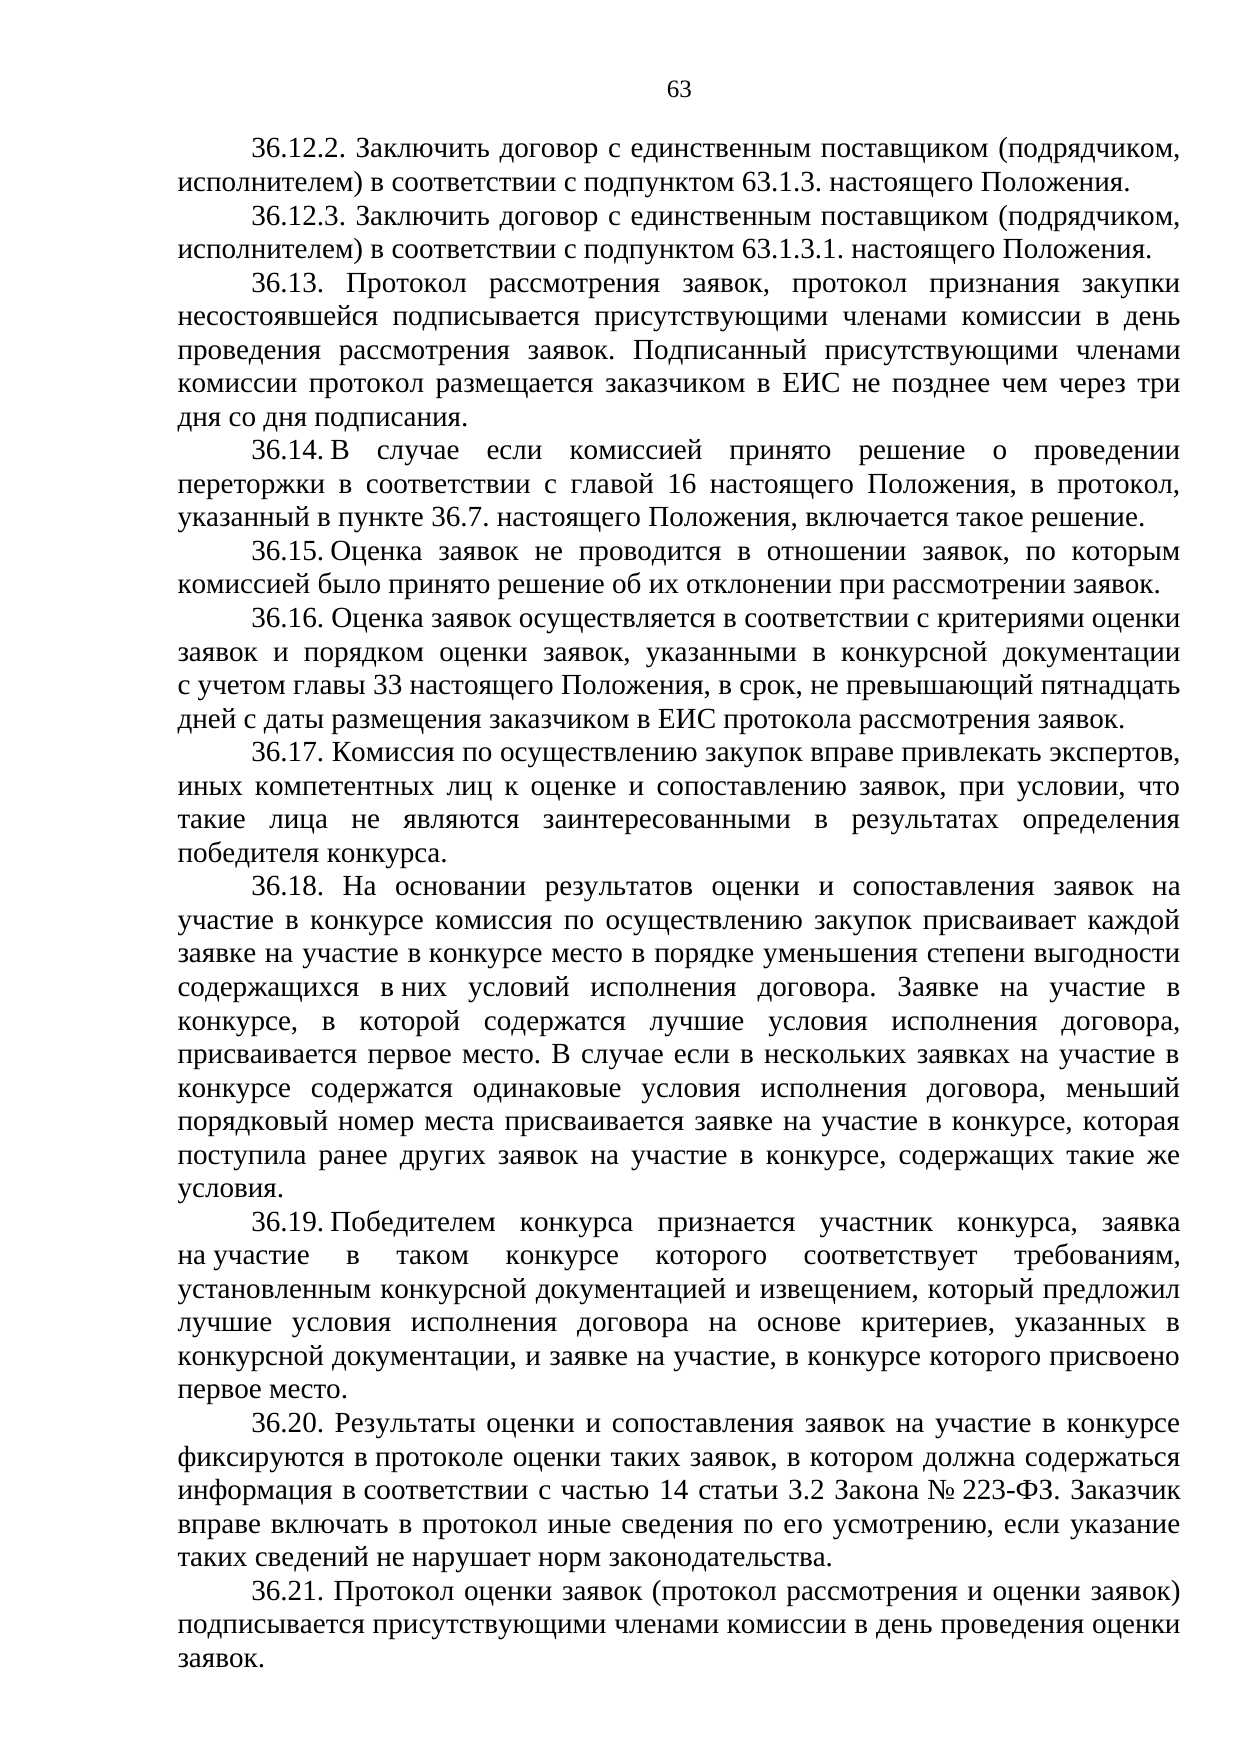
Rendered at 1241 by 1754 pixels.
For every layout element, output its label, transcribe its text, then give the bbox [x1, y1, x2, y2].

text 36.13. Протокол рассмотрения заявок, протокол признания закупки несостоявшейся подписывается присутствующими членами комиссии в день проведения рассмотрения заявок. Подписанный присутствующими членами комиссии протокол размещается заказчиком в ЕИС не позднее чем через три дня со дня подписания. [177, 265, 1181, 432]
text 36.14. В случае если комиссией принято решение о проведении переторжки в соответствии с главой 16 настоящего Положения, в протокол, указанный в пункте 36.7. настоящего Положения, включается такое решение. [177, 432, 1181, 533]
text 36.21. Протокол оценки заявок (протокол рассмотрения и оценки заявок) подписывается присутствующими членами комиссии в день проведения оценки заявок. [177, 1573, 1181, 1673]
text 36.20. Результаты оценки и сопоставления заявок на участие в конкурсе фиксируются в протоколе оценки таких заявок, в котором должна содержаться информация в соответствии с частью 14 статьи 3.2 Закона № 223-ФЗ. Заказчик вправе включать в протокол иные сведения по его усмотрению, если указание таких сведений не нарушает норм законодательства. [177, 1405, 1181, 1573]
text 36.17. Комиссия по осуществлению закупок вправе привлекать экспертов, иных компетентных лиц к оценке и сопоставлению заявок, при условии, что такие лица не являются заинтересованными в результатах определения победителя конкурса. [177, 734, 1181, 868]
text 36.19. Победителем конкурса признается участник конкурса, заявка на участие в таком конкурсе которого соответствует требованиям, установленным конкурсной документацией и извещением, который предложил лучшие условия исполнения договора на основе критериев, указанных в конкурсной документации, и заявке на участие, в конкурсе которого присвоено первое место. [177, 1204, 1181, 1405]
text 36.12.2. Заключить договор с единственным поставщиком (подрядчиком, исполнителем) в соответствии с подпунктом 63.1.3. настоящего Положения. [177, 131, 1181, 198]
text 36.12.3. Заключить договор с единственным поставщиком (подрядчиком, исполнителем) в соответствии с подпунктом 63.1.3.1. настоящего Положения. [177, 198, 1181, 265]
text 36.18. На основании результатов оценки и сопоставления заявок на участие в конкурсе комиссия по осуществлению закупок присваивает каждой заявке на участие в конкурсе место в порядке уменьшения степени выгодности содержащихся в них условий исполнения договора. Заявке на участие в конкурсе, в которой содержатся лучшие условия исполнения договора, присваивается первое место. В случае если в нескольких заявках на участие в конкурсе содержатся одинаковые условия исполнения договора, меньший порядковый номер места присваивается заявке на участие в конкурсе, которая поступила ранее других заявок на участие в конкурсе, содержащих такие же условия. [177, 868, 1181, 1204]
text 36.15. Оценка заявок не проводится в отношении заявок, по которым комиссией было принято решение об их отклонении при рассмотрении заявок. [177, 533, 1181, 600]
text 36.16. Оценка заявок осуществляется в соответствии с критериями оценки заявок и порядком оценки заявок, указанными в конкурсной документации с учетом главы 33 настоящего Положения, в срок, не превышающий пятнадцать дней с даты размещения заказчиком в ЕИС протокола рассмотрения заявок. [177, 600, 1181, 734]
